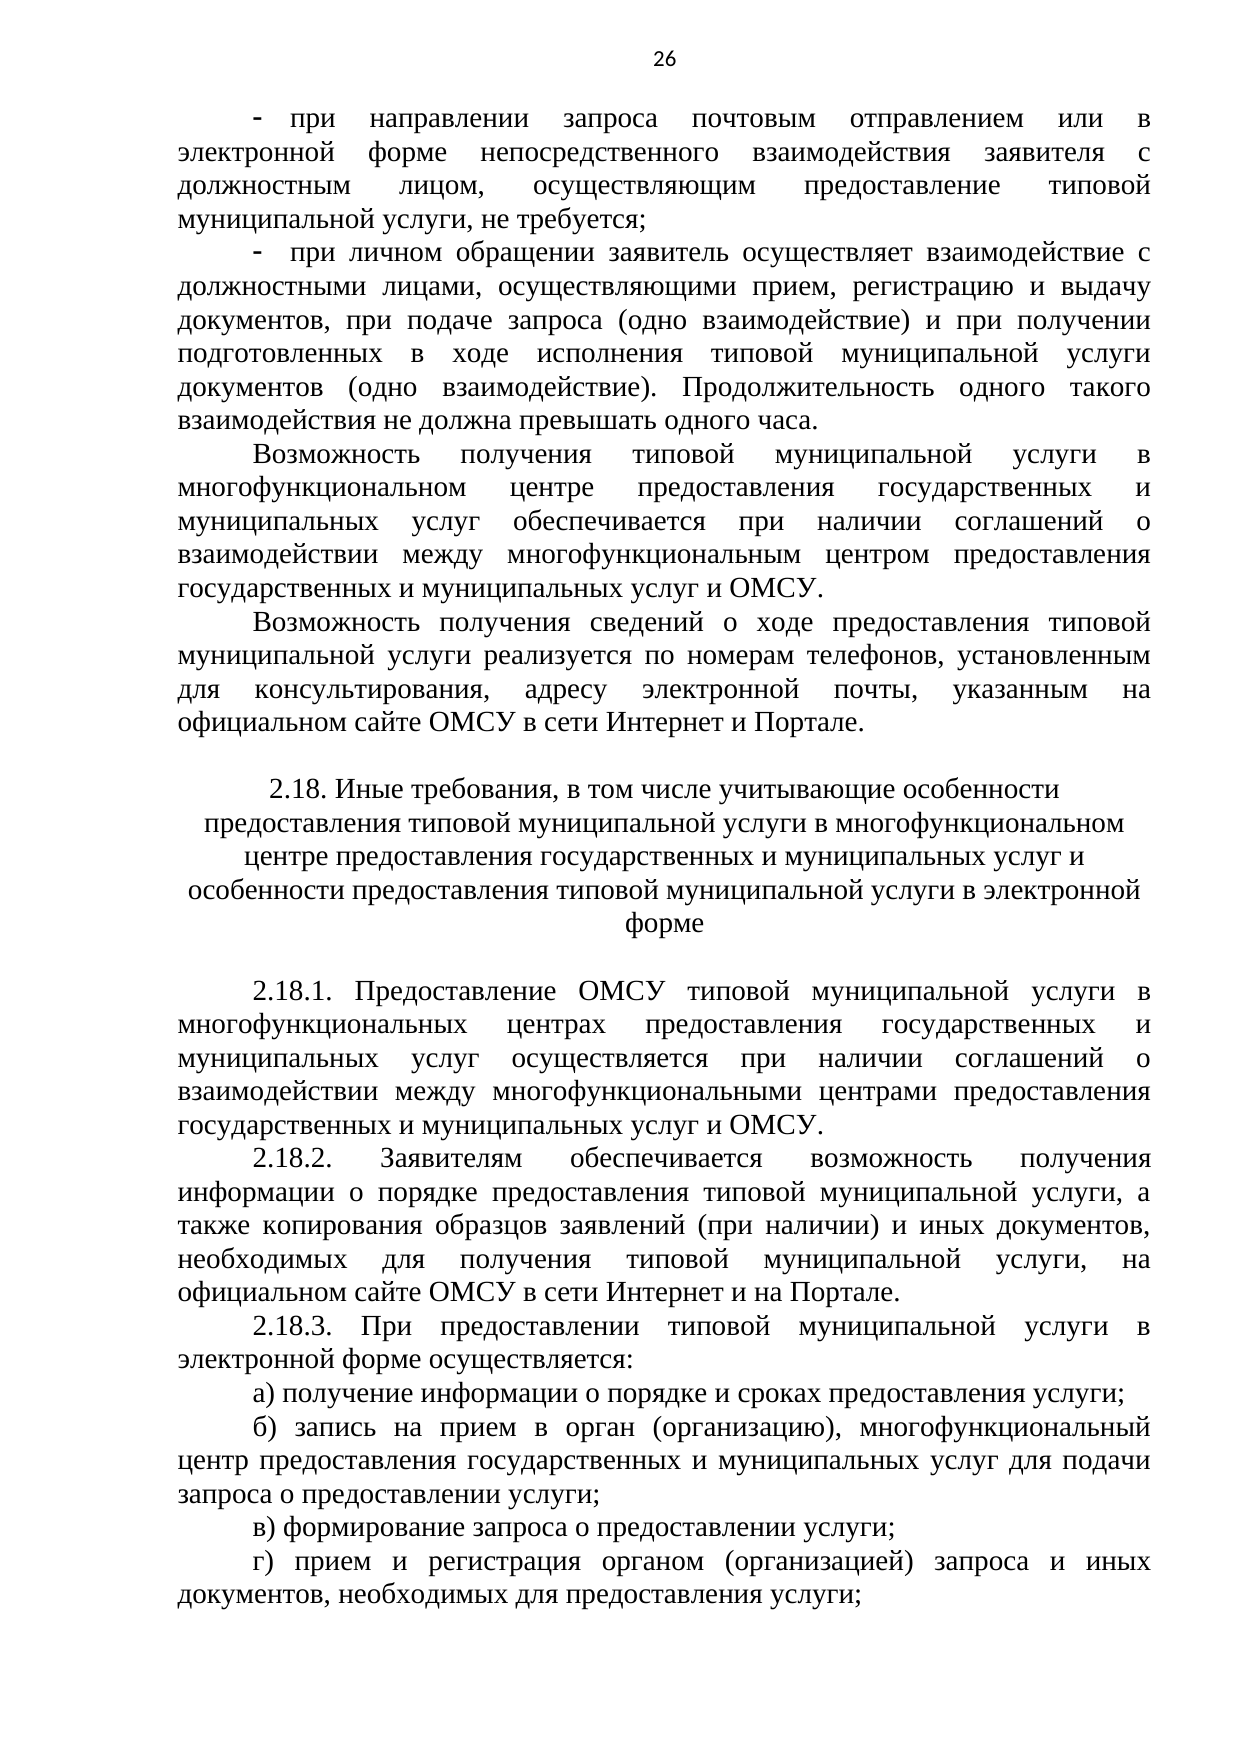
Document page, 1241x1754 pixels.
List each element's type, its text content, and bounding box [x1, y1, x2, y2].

text 2.18.2. Заявителям обеспечивается возможность получения информации о порядке предоставления типовой муниципальной услуги, а также копирования образцов заявлений (при наличии) и иных документов, необходимых для получения типовой муниципальной услуги, на официальном сайте ОМСУ в сети Интернет и на Портале. [177, 1140, 1152, 1308]
text Возможность получения сведений о ходе предоставления типовой муниципальной услуги реализуется по номерам телефонов, установленным для консультирования, адресу электронной почты, указанным на официальном сайте ОМСУ в сети Интернет и Портале. [177, 604, 1152, 738]
text 2.18.3. При предоставлении типовой муниципальной услуги в электронной форме осуществляется: [177, 1308, 1152, 1375]
text в) формирование запроса о предоставлении услуги; [177, 1509, 1152, 1543]
list при личном обращении заявитель осуществляет взаимодействие с должностными лицами, осуществляющими прием, регистрацию и выдачу документов, при подаче запроса (одно взаимодействие) и при получении подготовленных в ходе исполнения типовой муниципальной услуги документов (одно взаимодействие). Продолжительность одного такого взаимодействия не должна превышать одного часа. [177, 234, 1152, 436]
text 2.18.1. Предоставление ОМСУ типовой муниципальной услуги в многофункциональных центрах предоставления государственных и муниципальных услуг осуществляется при наличии соглашений о взаимодействии между многофункциональными центрами предоставления государственных и муниципальных услуг и ОМСУ. [177, 973, 1152, 1140]
text б) запись на прием в орган (организацию), многофункциональный центр предоставления государственных и муниципальных услуг для подачи запроса о предоставлении услуги; [177, 1409, 1152, 1509]
text г) прием и регистрация органом (организацией) запроса и иных документов, необходимых для предоставления услуги; [177, 1543, 1152, 1610]
text Возможность получения типовой муниципальной услуги в многофункциональном центре предоставления государственных и муниципальных услуг обеспечивается при наличии соглашений о взаимодействии между многофункциональным центром предоставления государственных и муниципальных услуг и ОМСУ. [177, 436, 1152, 604]
list при направлении запроса почтовым отправлением или в электронной форме непосредственного взаимодействия заявителя с должностным лицом, осуществляющим предоставление типовой муниципальной услуги, не требуется; [177, 100, 1152, 234]
text а) получение информации о порядке и сроках предоставления услуги; [177, 1375, 1152, 1409]
text 2.18. Иные требования, в том числе учитывающие особенности предоставления типовой муниципальной услуги в многофункциональном центре предоставления государственных и муниципальных услуг и особенности предоставления типовой муниципальной услуги в электронной форме [177, 771, 1152, 939]
